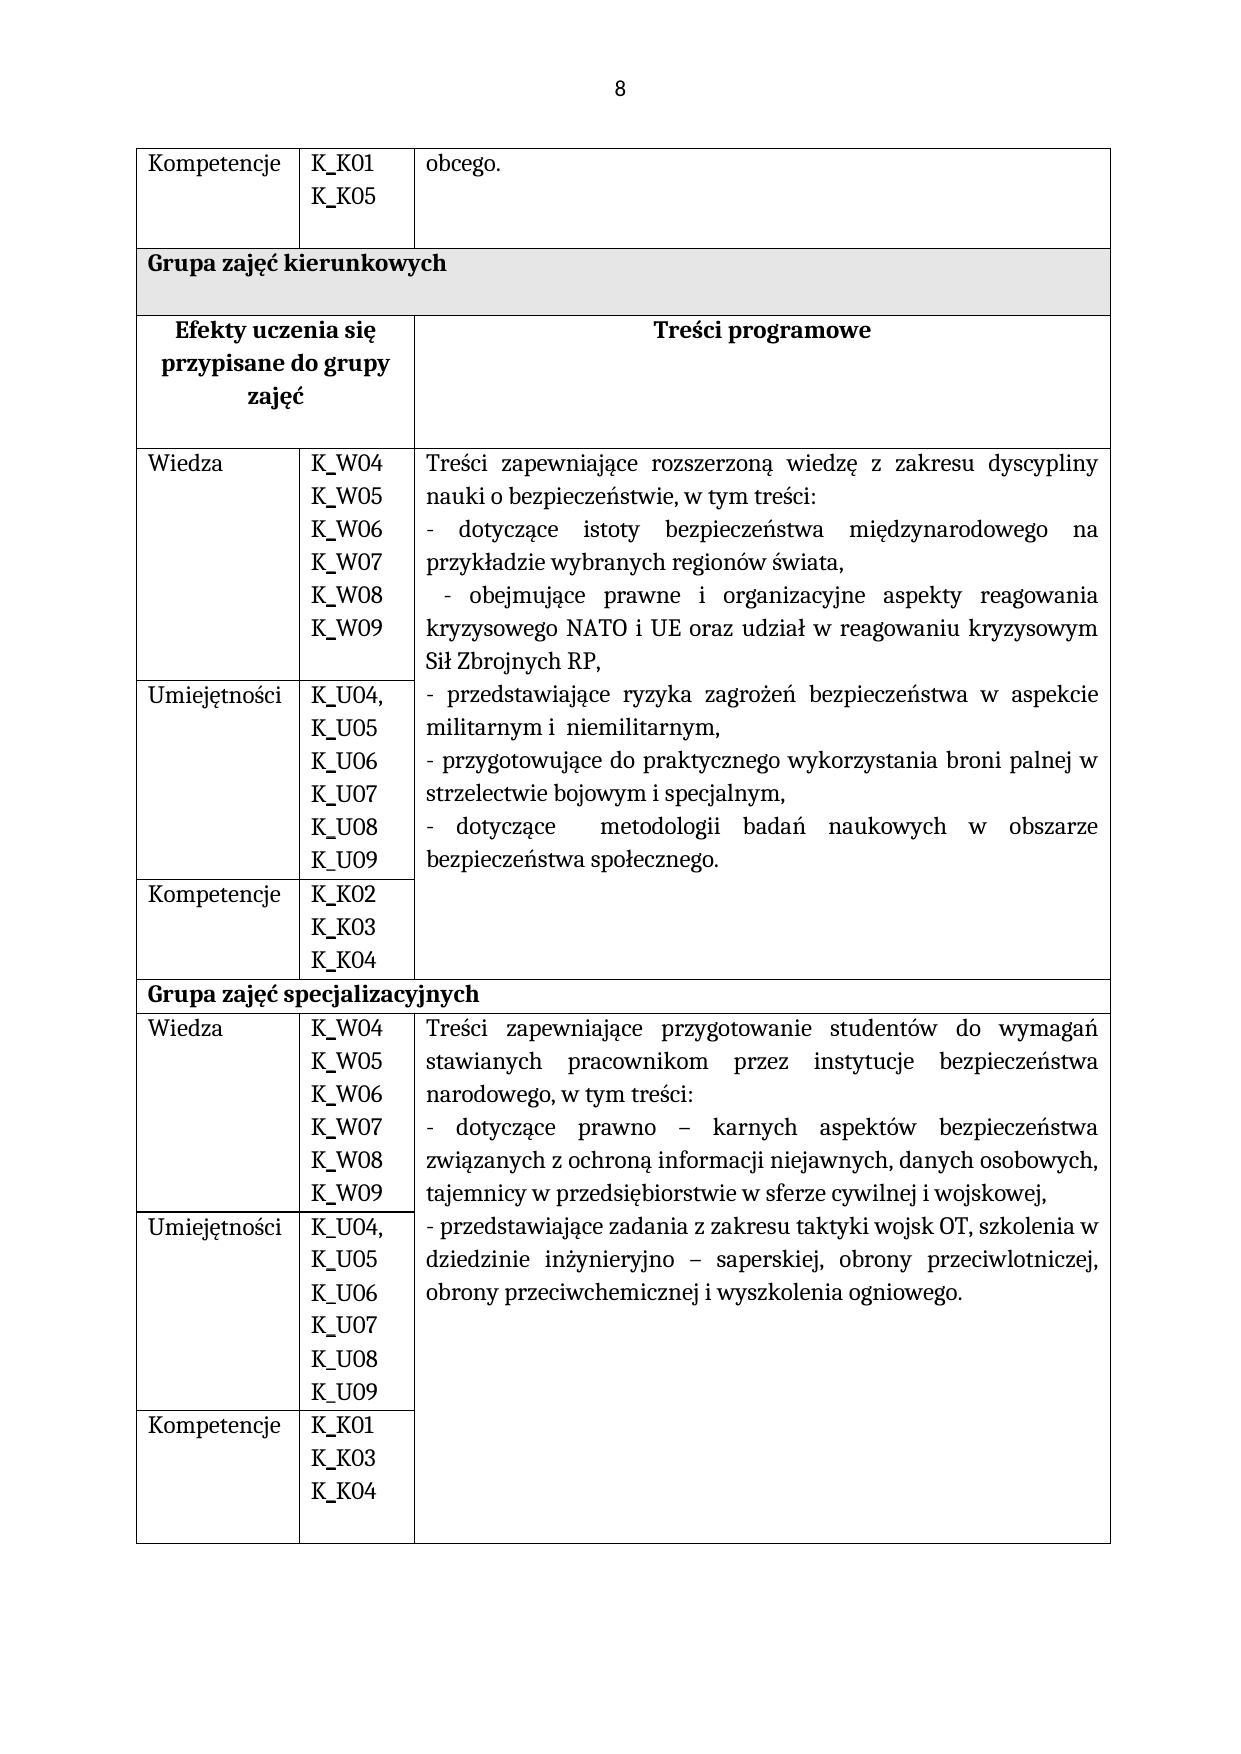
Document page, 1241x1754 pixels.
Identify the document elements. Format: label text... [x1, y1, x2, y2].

table_cell K_W04 K_W05 K_W06 K_W07 K_W08 K_W09 [300, 1014, 414, 1211]
table_cell Umiejętności [137, 1213, 299, 1410]
table_cell Umiejętności [137, 681, 299, 879]
table_cell Wiedza [137, 1014, 299, 1211]
table_cell Kompetencje [137, 149, 299, 248]
table_cell K_K01 K_K03 K_K04 [300, 1411, 414, 1543]
table_cell Treści programowe [415, 316, 1110, 448]
table_cell K_U04, K_U05 K_U06 K_U07 K_U08 K_U09 [300, 681, 414, 879]
table_cell Treści zapewniające przygotowanie studentów do wymagań stawianych pracownikom przez instytucje bezpieczeństwa narodowego, w tym treści: - dotyczące prawno – karnych aspektów bezpieczeństwa związanych z ochroną informacji niejawnych, danych osobowych, tajemnicy w przedsiębiorstwie w sferze cywilnej i wojskowej, - przedstawiające zadania z zakresu taktyki wojsk OT, szkolenia w dziedzinie inżynieryjno – saperskiej, obrony przeciwlotniczej, obrony przeciwchemicznej i wyszkolenia ogniowego. [415, 1014, 1110, 1543]
table_cell Kompetencje [137, 880, 299, 979]
table_cell Treści zapewniające rozszerzoną wiedzę z zakresu dyscypliny nauki o bezpieczeństwie, w tym treści: - dotyczące istoty bezpieczeństwa międzynarodowego na przykładzie wybranych regionów świata, - obejmujące prawne i organizacyjne aspekty reagowania kryzysowego NATO i UE oraz udział w reagowaniu kryzysowym Sił Zbrojnych RP, - przedstawiające ryzyka zagrożeń bezpieczeństwa w aspekcie militarnym i niemilitarnym, - przygotowujące do praktycznego wykorzystania broni palnej w strzelectwie bojowym i specjalnym, - dotyczące metodologii badań naukowych w obszarze bezpieczeństwa społecznego. [415, 449, 1110, 979]
table_cell K_K01 K_K05 [300, 149, 414, 248]
table_cell K_W04 K_W05 K_W06 K_W07 K_W08 K_W09 [300, 449, 414, 680]
table_cell Grupa zajęć specjalizacyjnych [137, 980, 1110, 1013]
table_cell K_K02 K_K03 K_K04 [300, 880, 414, 979]
table_cell K_U04, K_U05 K_U06 K_U07 K_U08 K_U09 [300, 1213, 414, 1410]
table_cell Efekty uczenia się przypisane do grupy zajęć [137, 316, 414, 448]
table_cell Wiedza [137, 449, 299, 680]
table_cell Kompetencje [137, 1411, 299, 1543]
table_cell Grupa zajęć kierunkowych [137, 249, 1110, 315]
